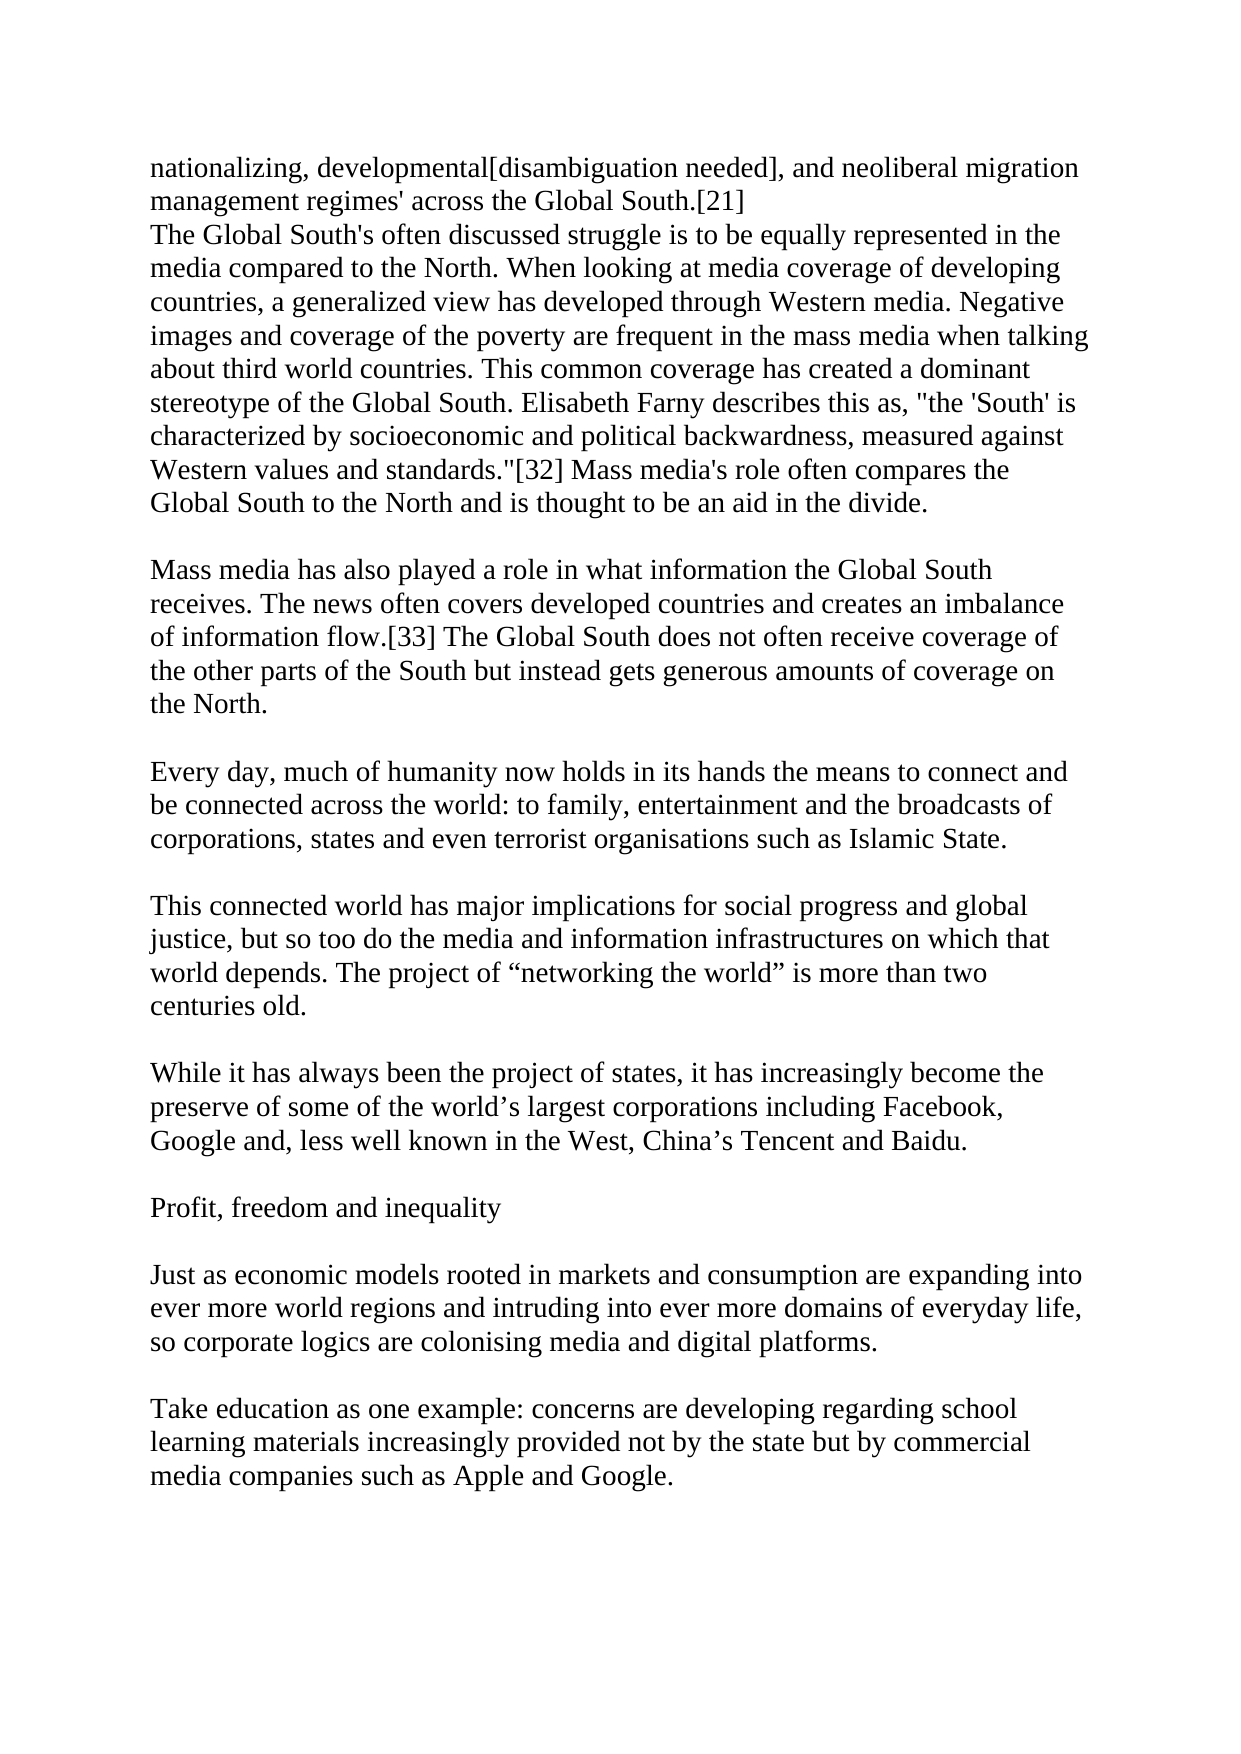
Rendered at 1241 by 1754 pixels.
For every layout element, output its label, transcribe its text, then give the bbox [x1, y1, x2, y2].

text Just as economic models rooted in markets and consumption are expanding into ever more world regions and intruding into ever more domains of everyday life, so corporate logics are colonising media and digital platforms. [150, 1257, 1090, 1357]
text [150, 150, 1090, 217]
text Take education as one example: concerns are developing regarding school learning materials increasingly provided not by the state but by commercial media companies such as Apple and Google. [150, 1391, 1090, 1492]
text While it has always been the project of states, it has increasingly become the preserve of some of the world’s largest corporations including Facebook, Google and, less well known in the West, China’s Tencent and Baidu. [150, 1056, 1090, 1156]
text The Global South's often discussed struggle is to be equally represented in the media compared to the North. When looking at media coverage of developing countries, a generalized view has developed through Western media. Negative images and coverage of the poverty are frequent in the mass media when talking about third world countries. This common coverage has created a dominant stereotype of the Global South. Elisabeth Farny describes this as, "the 'South' is characterized by socioeconomic and political backwardness, measured against Western values and standards."[32] Mass media's role often compares the Global South to the North and is thought to be an aid in the divide. [150, 217, 1090, 519]
text This connected world has major implications for social progress and global justice, but so too do the media and information infrastructures on which that world depends. The project of “networking the world” is more than two centuries old. [150, 888, 1090, 1022]
text Every day, much of humanity now holds in its hands the means to connect and be connected across the world: to family, entertainment and the broadcasts of corporations, states and even terrorist organisations such as Islamic State. [150, 754, 1090, 854]
text Mass media has also played a role in what information the Global South receives. The news often covers developed countries and creates an imbalance of information flow.[33] The Global South does not often receive coverage of the other parts of the South but instead gets generous amounts of coverage on the North. [150, 552, 1090, 720]
text Profit, freedom and inequality [150, 1190, 1090, 1223]
